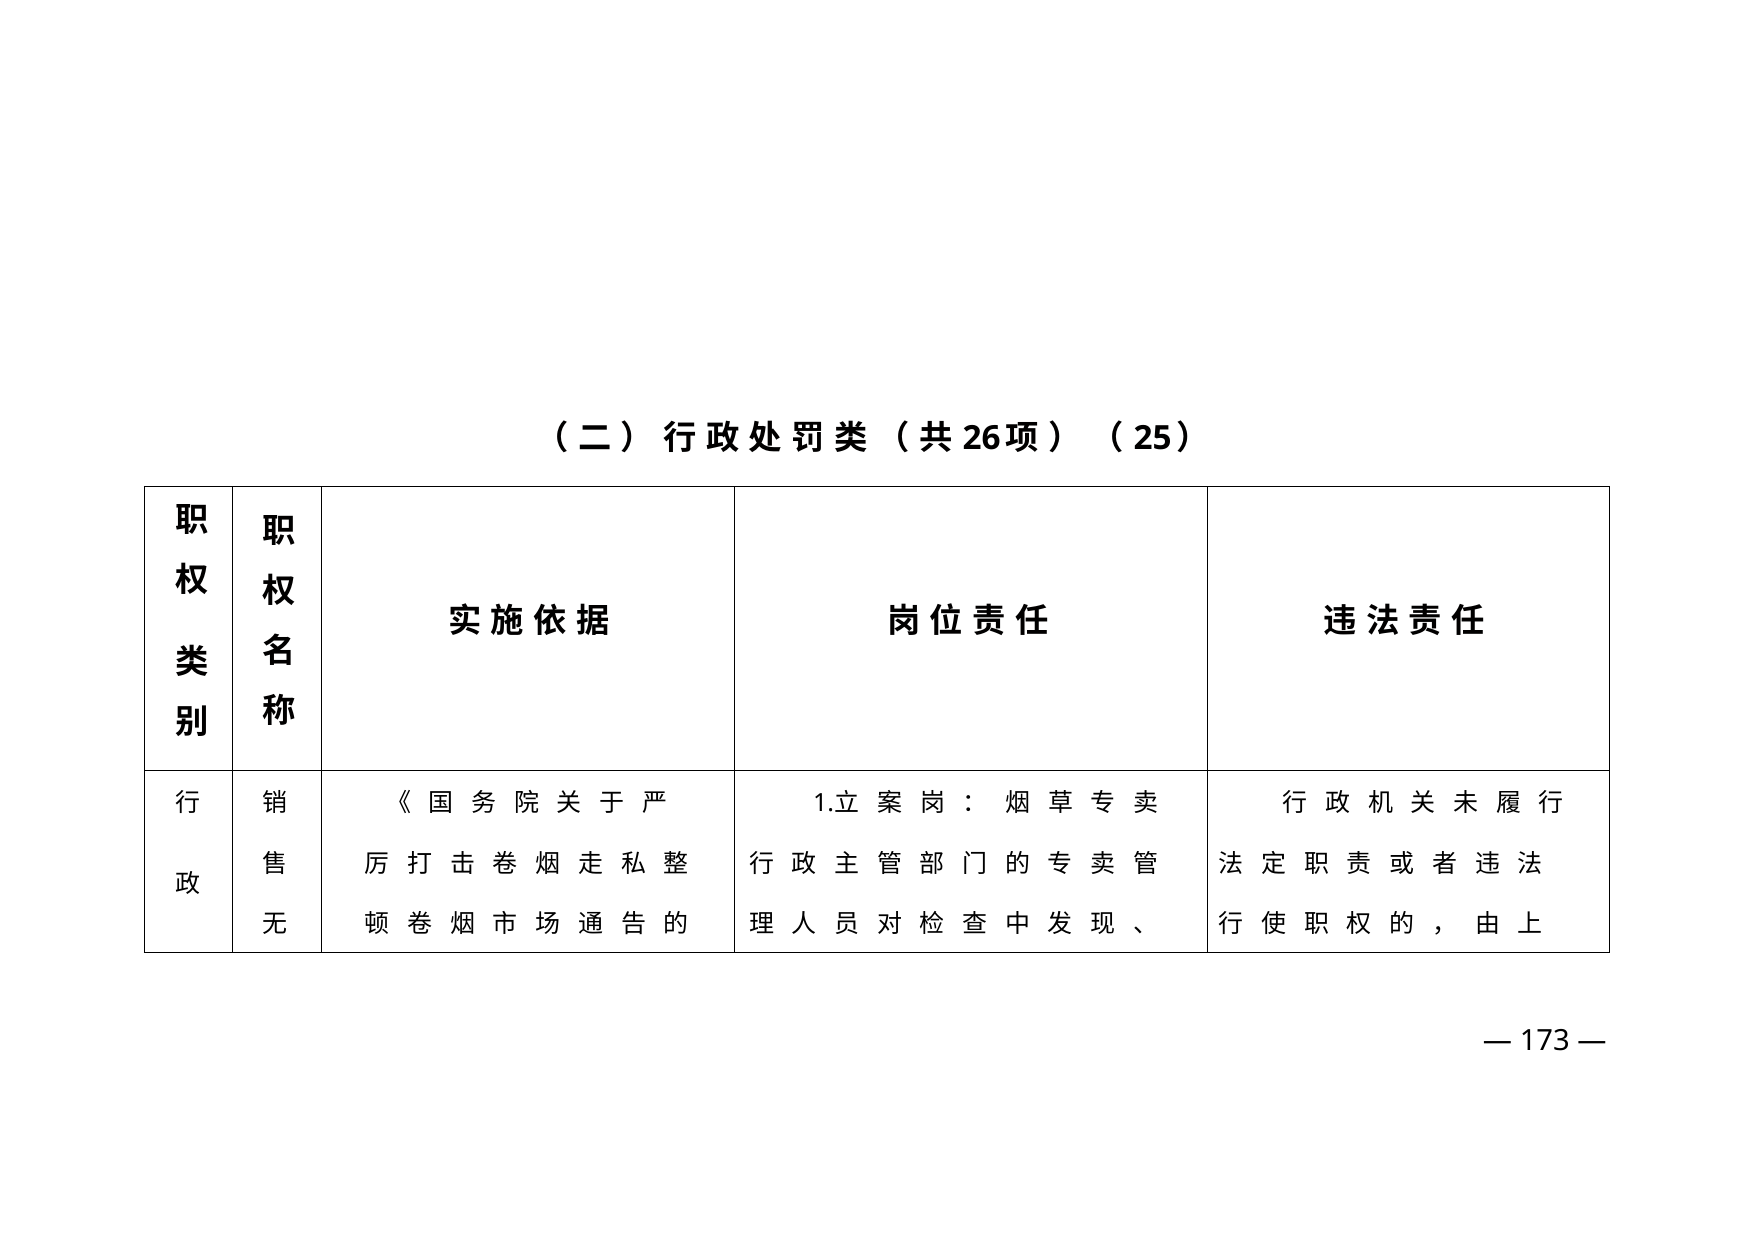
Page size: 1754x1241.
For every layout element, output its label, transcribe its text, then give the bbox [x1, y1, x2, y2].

table_header 岗位责任 [735, 487, 1207, 770]
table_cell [322, 771, 734, 952]
table_cell 销售无标识外国卷烟 [233, 771, 321, 952]
text （二）行政处罚类（共26项）（25） [151, 405, 1603, 465]
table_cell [1208, 771, 1609, 952]
table_header 实施依据 [322, 487, 734, 770]
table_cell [735, 771, 1207, 952]
table_cell 行 政 处 罚 类 [145, 771, 232, 952]
table_header 违法责任 [1208, 487, 1609, 770]
table_header 职权 类别 [145, 487, 232, 770]
table_header 职权名称 [233, 487, 321, 770]
